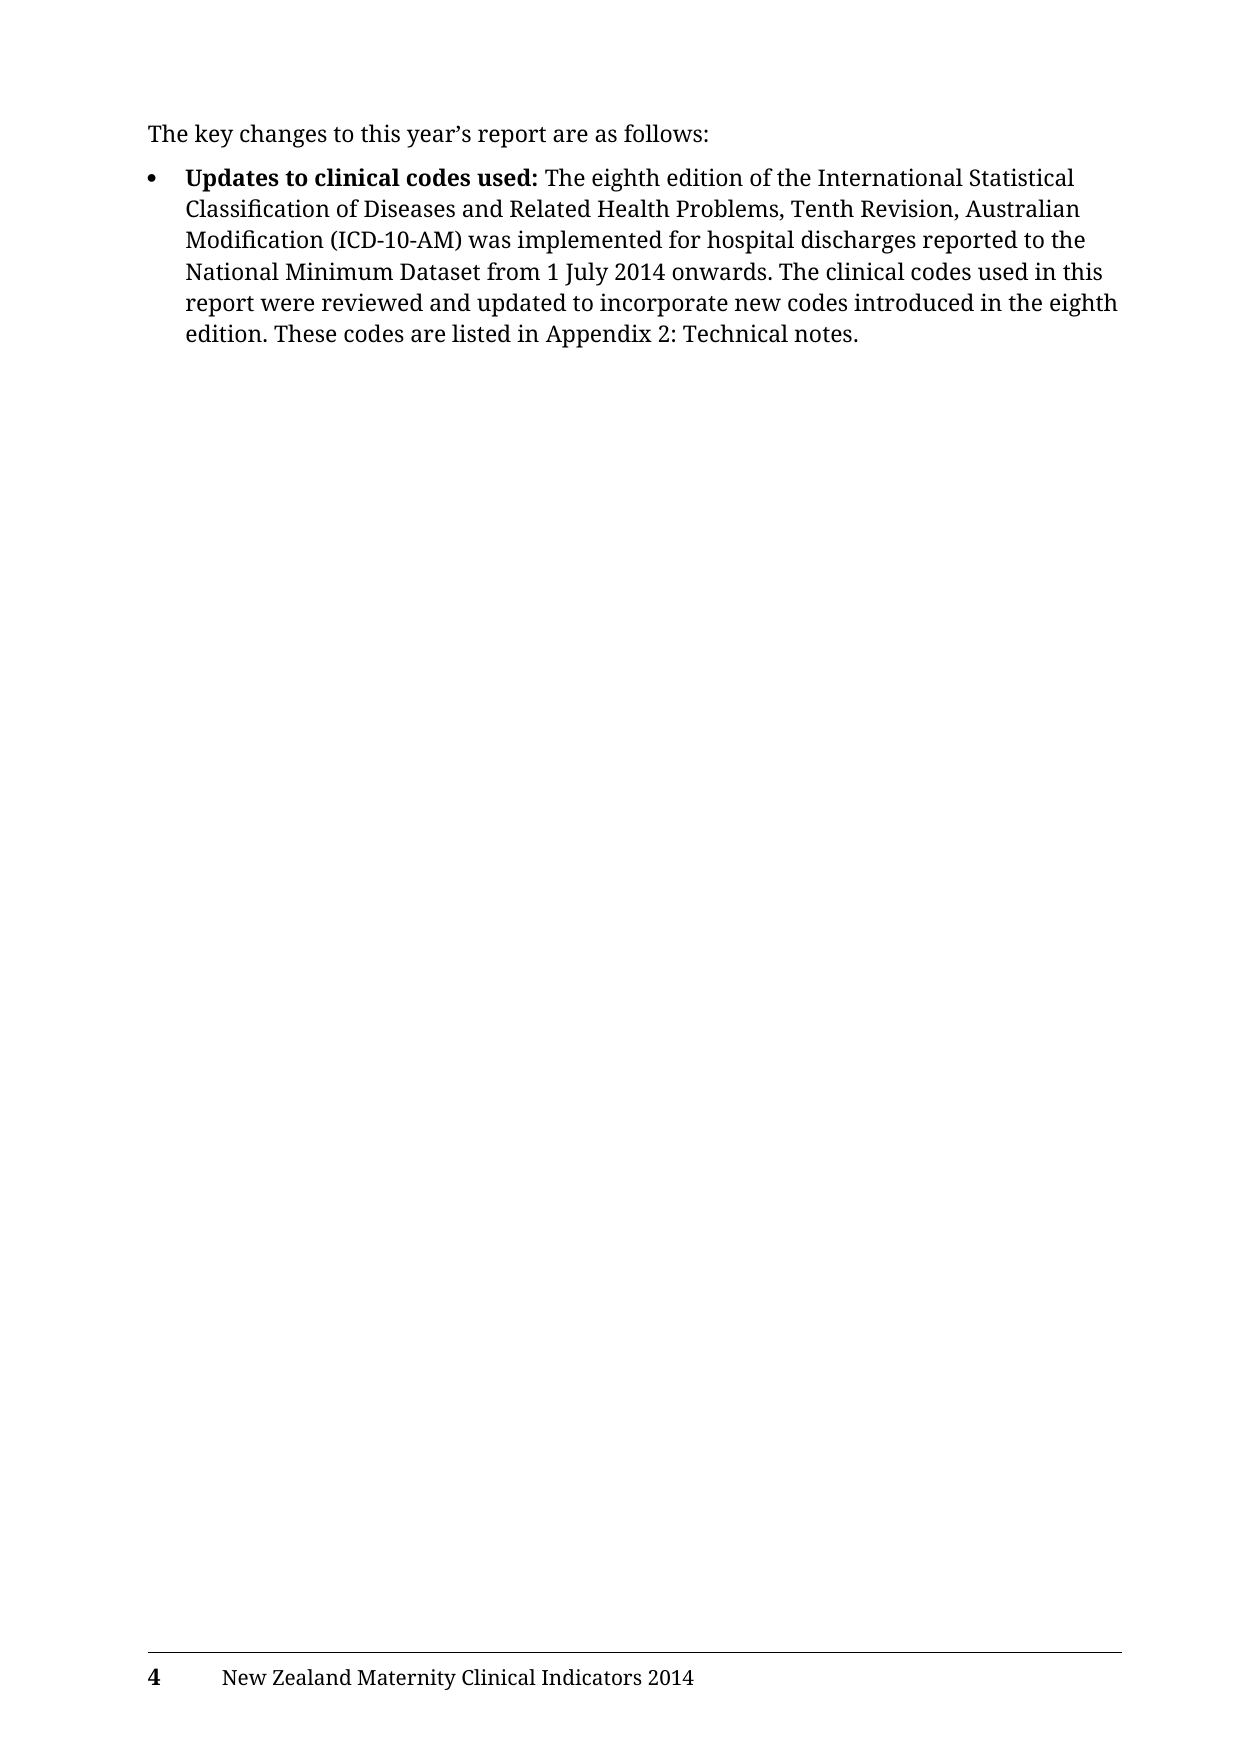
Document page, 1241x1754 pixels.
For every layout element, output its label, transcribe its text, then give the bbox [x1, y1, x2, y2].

list Updates to clinical codes used: The eighth edition of the International Statistical Classification of Diseases and Related Health Problems, Tenth Revision, Australian Modification (ICD-10-AM) was implemented for hospital discharges reported to the National Minimum Dataset from 1 July 2014 onwards. The clinical codes used in this report were reviewed and updated to incorporate new codes introduced in the eighth edition. These codes are listed in Appendix 2: Technical notes. [148, 162, 1122, 349]
text The key changes to this year’s report are as follows: [148, 118, 1122, 149]
